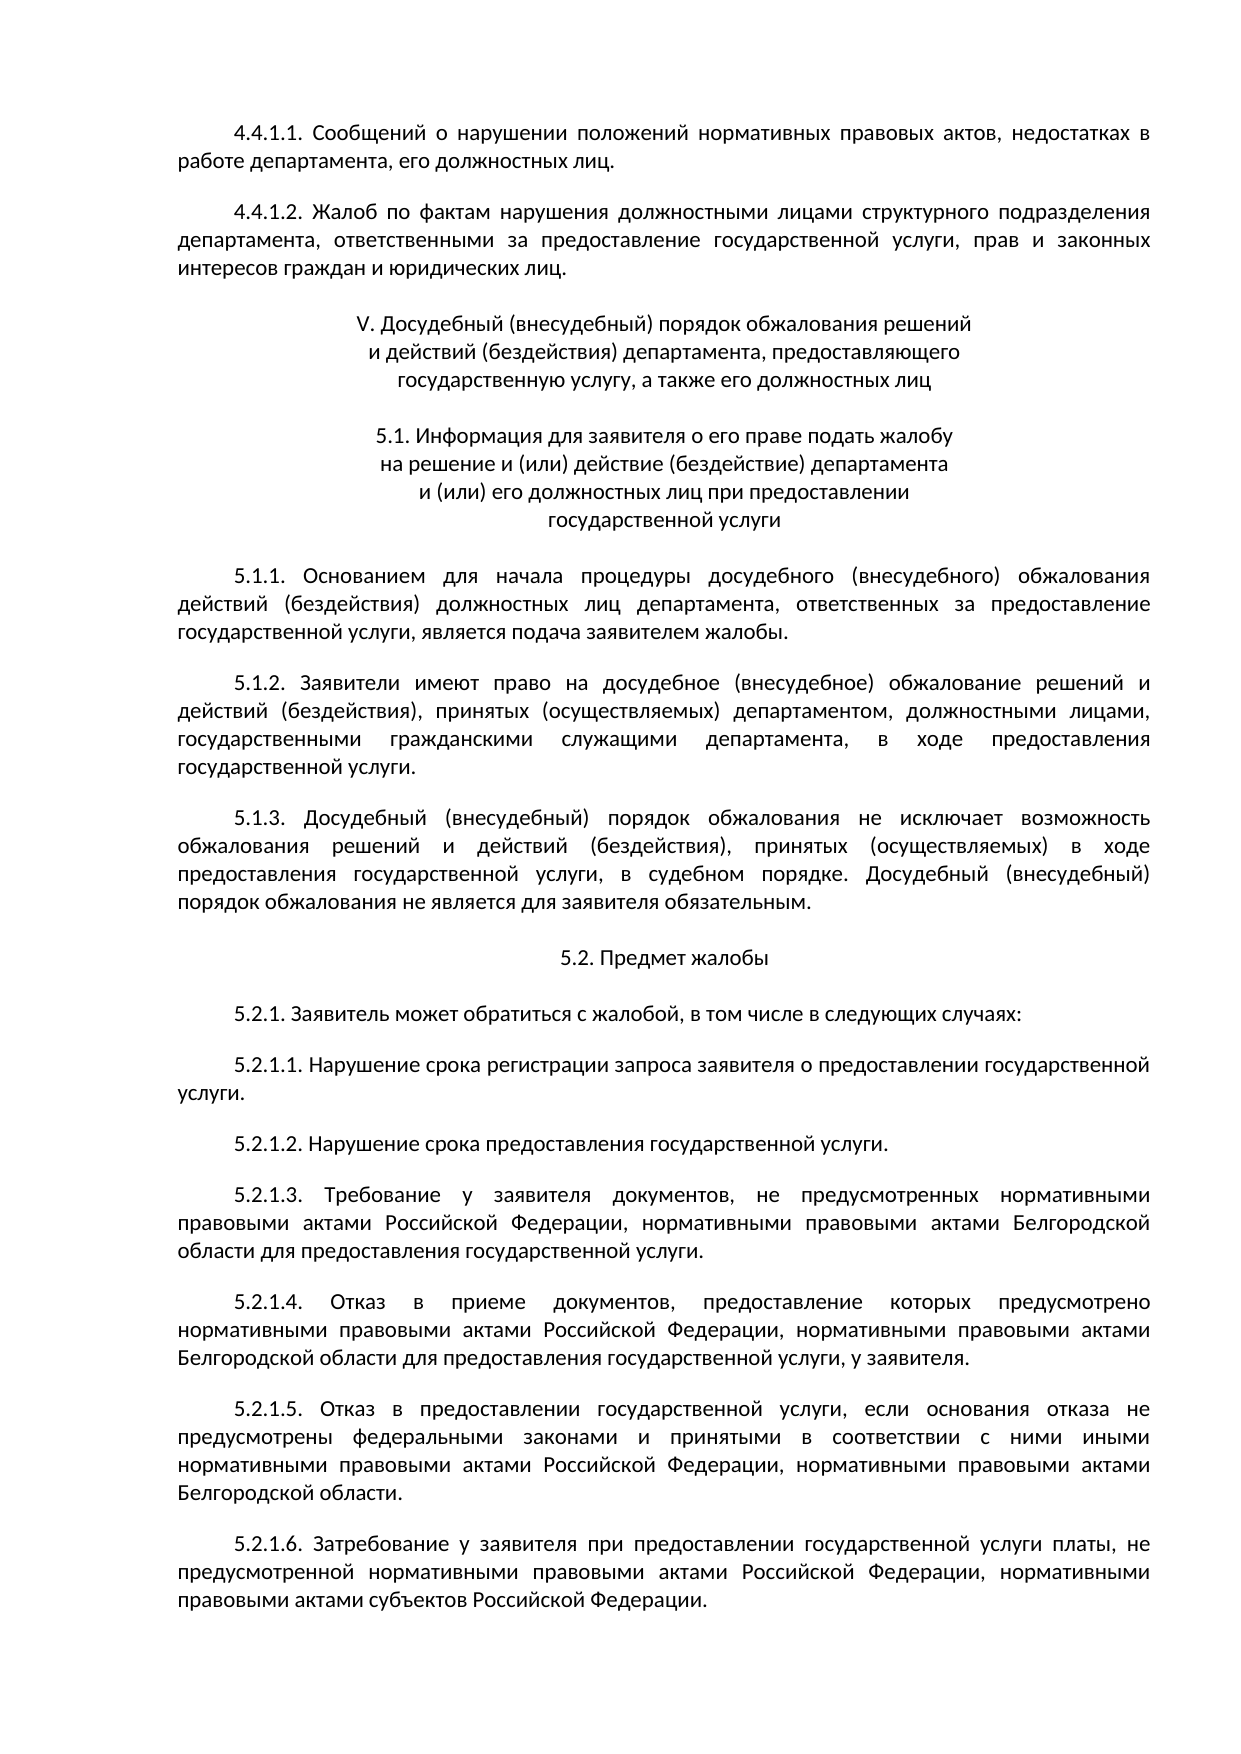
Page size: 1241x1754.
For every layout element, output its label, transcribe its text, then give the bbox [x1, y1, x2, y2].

text 5.2. Предмет жалобы [177, 943, 1152, 971]
text на решение и (или) действие (бездействие) департамента [177, 449, 1152, 477]
text 5.1.3. Досудебный (внесудебный) порядок обжалования не исключает возможность обжалования решений и действий (бездействия), принятых (осуществляемых) в ходе предоставления государственной услуги, в судебном порядке. Досудебный (внесудебный) порядок обжалования не является для заявителя обязательным. [177, 803, 1152, 915]
text и (или) его должностных лиц при предоставлении [177, 477, 1152, 505]
text 4.4.1.1. Сообщений о нарушении положений нормативных правовых актов, недостатках в работе департамента, его должностных лиц. [177, 118, 1152, 174]
text 5.2.1.1. Нарушение срока регистрации запроса заявителя о предоставлении государственной услуги. [177, 1050, 1152, 1106]
text 5.2.1.2. Нарушение срока предоставления государственной услуги. [177, 1129, 1152, 1157]
text 5.2.1.5. Отказ в предоставлении государственной услуги, если основания отказа не предусмотрены федеральными законами и принятыми в соответствии с ними иными нормативными правовыми актами Российской Федерации, нормативными правовыми актами Белгородской области. [177, 1394, 1152, 1506]
text государственной услуги [177, 505, 1152, 533]
text 5.2.1. Заявитель может обратиться с жалобой, в том числе в следующих случаях: [177, 999, 1152, 1027]
text 5.1.2. Заявители имеют право на досудебное (внесудебное) обжалование решений и действий (бездействия), принятых (осуществляемых) департаментом, должностными лицами, государственными гражданскими служащими департамента, в ходе предоставления государственной услуги. [177, 668, 1152, 780]
text V. Досудебный (внесудебный) порядок обжалования решений [177, 309, 1152, 337]
text 5.2.1.3. Требование у заявителя документов, не предусмотренных нормативными правовыми актами Российской Федерации, нормативными правовыми актами Белгородской области для предоставления государственной услуги. [177, 1180, 1152, 1264]
text 5.1.1. Основанием для начала процедуры досудебного (внесудебного) обжалования действий (бездействия) должностных лиц департамента, ответственных за предоставление государственной услуги, является подача заявителем жалобы. [177, 561, 1152, 645]
text 5.2.1.4. Отказ в приеме документов, предоставление которых предусмотрено нормативными правовыми актами Российской Федерации, нормативными правовыми актами Белгородской области для предоставления государственной услуги, у заявителя. [177, 1287, 1152, 1371]
text 5.2.1.6. Затребование у заявителя при предоставлении государственной услуги платы, не предусмотренной нормативными правовыми актами Российской Федерации, нормативными правовыми актами субъектов Российской Федерации. [177, 1529, 1152, 1613]
text 4.4.1.2. Жалоб по фактам нарушения должностными лицами структурного подразделения департамента, ответственными за предоставление государственной услуги, прав и законных интересов граждан и юридических лиц. [177, 197, 1152, 281]
text и действий (бездействия) департамента, предоставляющего [177, 337, 1152, 365]
text государственную услугу, а также его должностных лиц [177, 365, 1152, 393]
text 5.1. Информация для заявителя о его праве подать жалобу [177, 421, 1152, 449]
